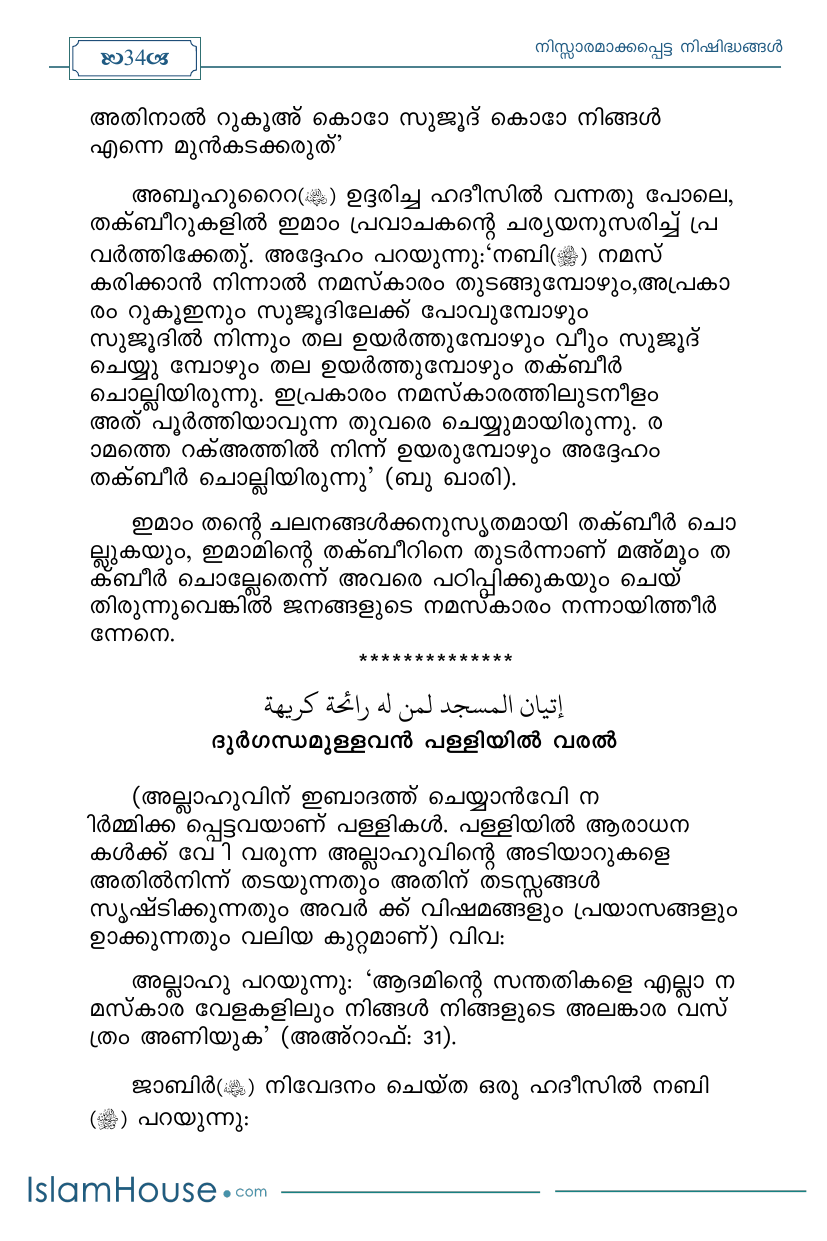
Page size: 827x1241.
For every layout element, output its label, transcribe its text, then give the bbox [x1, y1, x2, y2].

text Pm_nÀ() \nthZ\w sNbvX Hcp lZoknÂ \_n () ]dbp¶p: [89, 1071, 738, 1135]
text AÃmlp ]dbp¶p:---------------------- "BZansâ k´XnIsf FÃm \ akvImc thfIfnepw \n§Ä \n§fpsS Ae¦mc hkv {Xw AWnbpI' (AAvdm^v: 31). [89, 971, 738, 1054]
text ************** [89, 652, 738, 679]
text A_qlpssdd() D±cn¨ lZoknÂ h¶Xp t]mse, XIv_odpIfnÂ Camw {]hmNIsâ Ncyb\pkcn¨v {] hÀ¯nt¡­Xp­v. At±lw ]dbp¶p:"\_n() \akv Icn¡m³ \n¶mÂ \akvImcw XpS§pt¼mgpw,A{]Im cw dpIqC\pw kpPqZnte¡v t]mhpt¼mgpw kpPqZnÂ \n¶pw Xe DbÀ¯pt¼mgpw ho­pw kpPqZv sN¿p t¼mgpw Xe DbÀ¯pt¼mgpw XIv_oÀ sNmÃnbncp¶p. C{]Imcw \akvImc¯nepS\ofw AXv ]qÀ¯nbmhp¶ Xphsc sN¿pambncp¶p. c­mas¯ dIvA¯nÂ \n¶v Dbcpt¼mgpw At±lw XIv_oÀ sNmÃnbncp¶p' (_p Jmcn). [89, 180, 738, 495]
text Camw Xsâ Ne\§Ä¡\pkrXambn XIv_oÀ sNm ÃpIbpw, Camansâ XIv_odns\ XpSÀ¶mWv aAvaqw X Iv_oÀ sNmtÃ­sX¶v Ahsc ]Tn¸n¡pIbpw sNbv Xncp¶psh¦nÂ P\§fpsS \akvImcw \¶mbn¯oÀ t¶s\. [89, 512, 738, 652]
picture [20, 1171, 541, 1209]
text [89, 107, 738, 163]
text ZpÀKÔapÅh³ ]ÅnbnÂ hcÂ [89, 731, 738, 758]
text (AÃmlphn\v C_mZ¯v sN¿m³th­n \nÀ½n¡ s¸«hbmWv ]ÅnIÄ. ]ÅnbnÂ Bcm[\IÄ¡v th ­n hcp¶ AÃmlphnsâ ASnbmdpIsf AXnÂ\n¶v XSbp¶Xpw AXn\v XSÊ§Ä krjvSn¡p¶Xpw AhÀ ¡v hnja§fpw {]bmk§fpw D­m¡p¶Xpw henb IpäamWv) hnh: [89, 786, 738, 954]
picture [548, 1170, 807, 1208]
text إتيان المسجد لمن له رائحة كريهة [89, 679, 738, 731]
